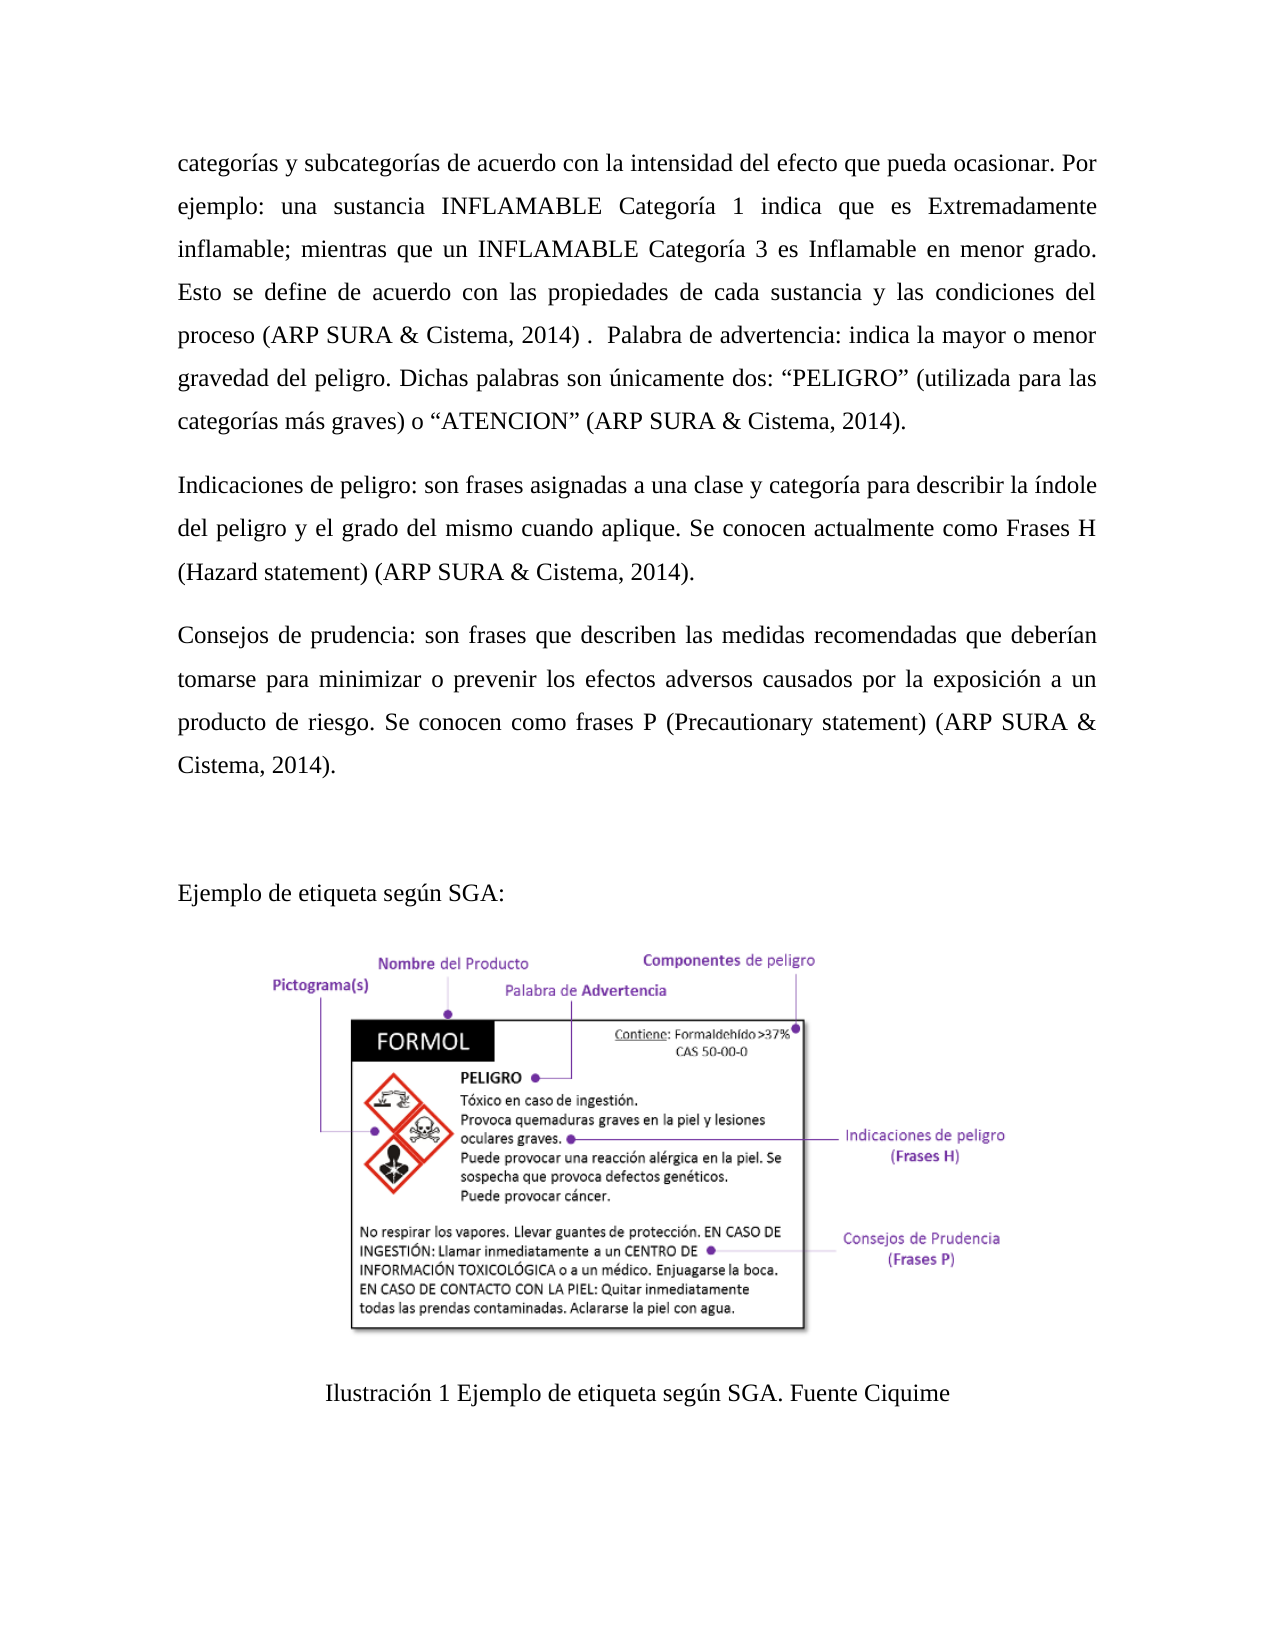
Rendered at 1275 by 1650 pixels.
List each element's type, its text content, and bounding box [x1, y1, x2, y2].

text Ejemplo de etiqueta según SGA: [177, 878, 1098, 907]
text Consejos de prudencia: son frases que describen las medidas recomendadas que deberían tomarse para minimizar o prevenir los efectos adversos causados por la exposición a un producto de riesgo. Se conocen como frases P (Precautionary statement) (ARP SURA & Cistema, 2014). [177, 621, 1098, 779]
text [177, 148, 1098, 435]
picture [266, 941, 1009, 1344]
text Indicaciones de peligro: son frases asignadas a una clase y categoría para describir la índole del peligro y el grado del mismo cuando aplique. Se conocen actualmente como Frases H (Hazard statement) (ARP SURA & Cistema, 2014). [177, 470, 1098, 585]
text Ilustración 1 Ejemplo de etiqueta según SGA. Fuente Ciquime [177, 1378, 1098, 1407]
